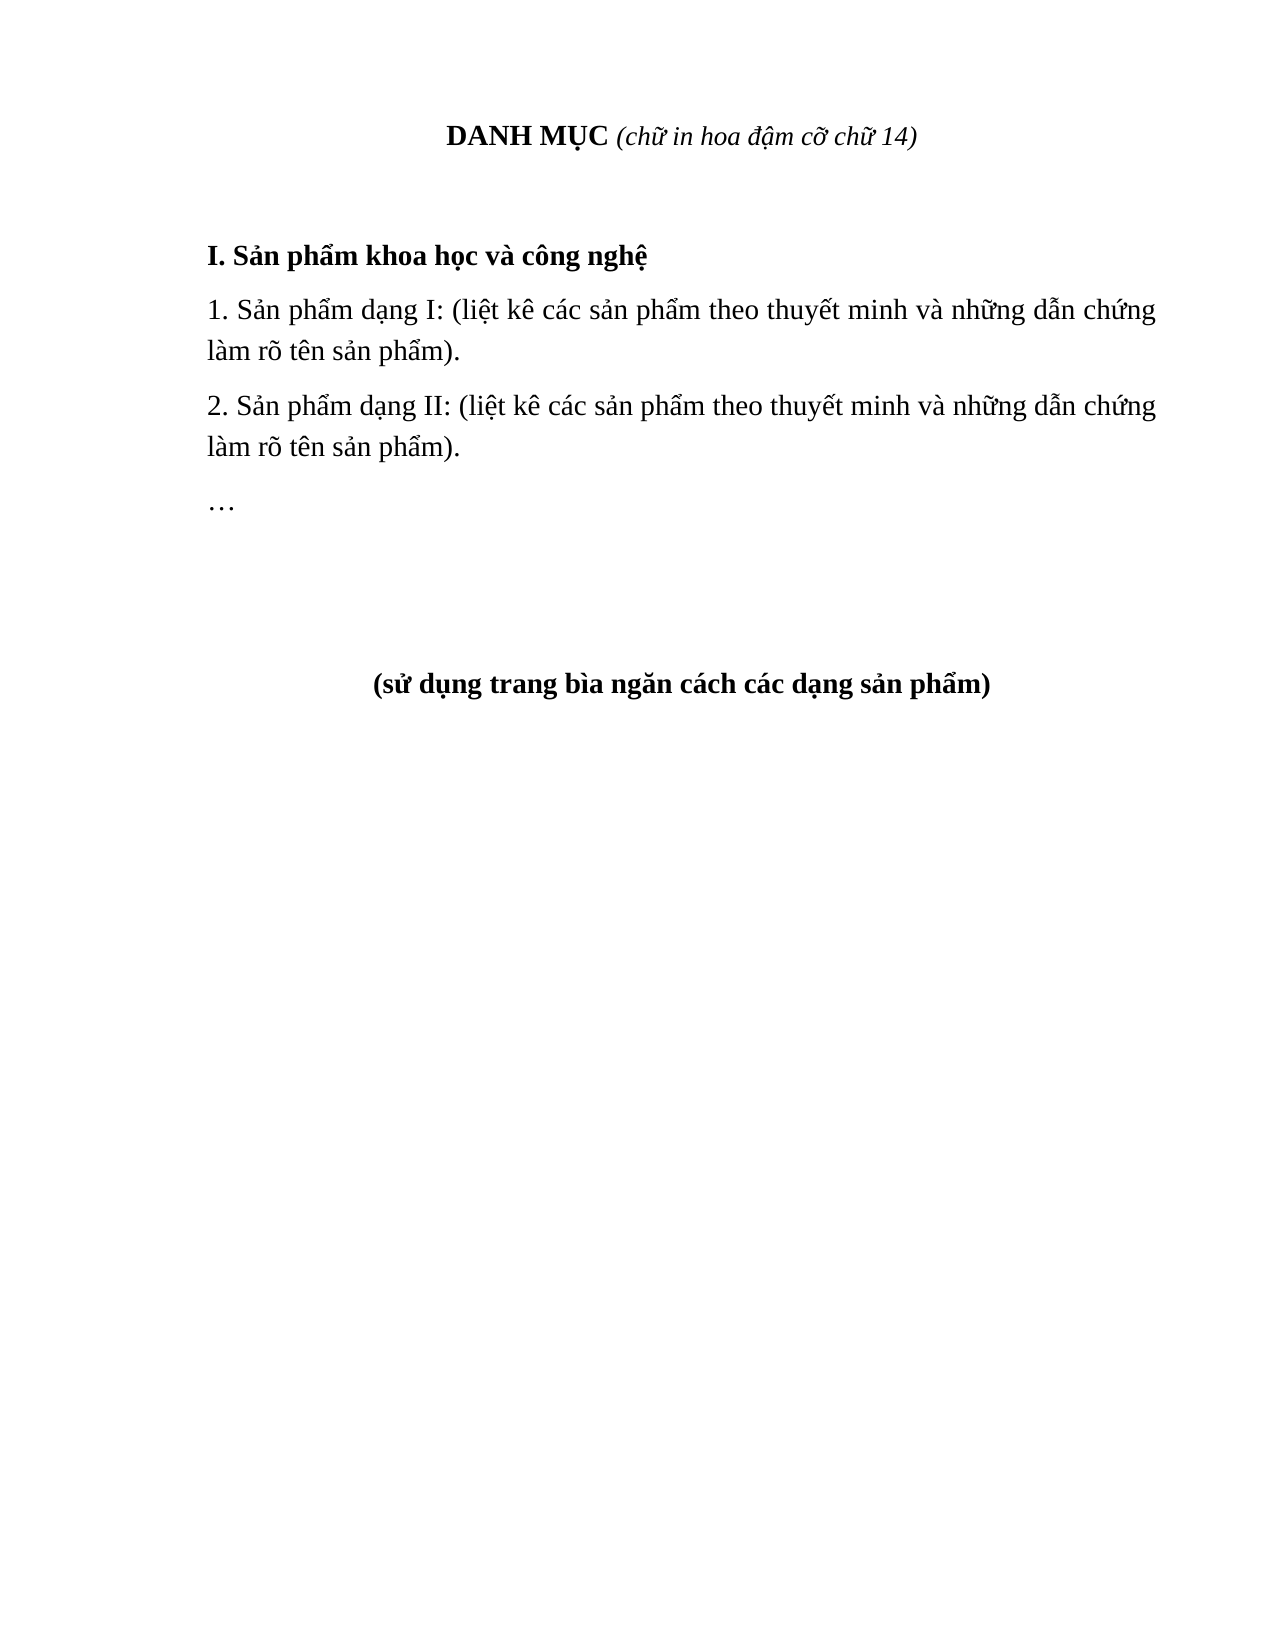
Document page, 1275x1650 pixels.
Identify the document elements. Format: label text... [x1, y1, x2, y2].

text … [207, 477, 1157, 519]
text (sử dụng trang bìa ngăn cách các dạng sản phẩm) [207, 666, 1157, 699]
text DANH MỤC (chữ in hoa đậm cỡ chữ 14) [207, 118, 1157, 152]
text 2. Sản phẩm dạng II: (liệt kê các sản phẩm theo thuyết minh và những dẫn chứng làm rõ tên sản phẩm). [207, 382, 1157, 465]
text I. Sản phẩm khoa học và công nghệ [207, 232, 1157, 273]
text 1. Sản phẩm dạng I: (liệt kê các sản phẩm theo thuyết minh và những dẫn chứng làm rõ tên sản phẩm). [207, 286, 1157, 369]
